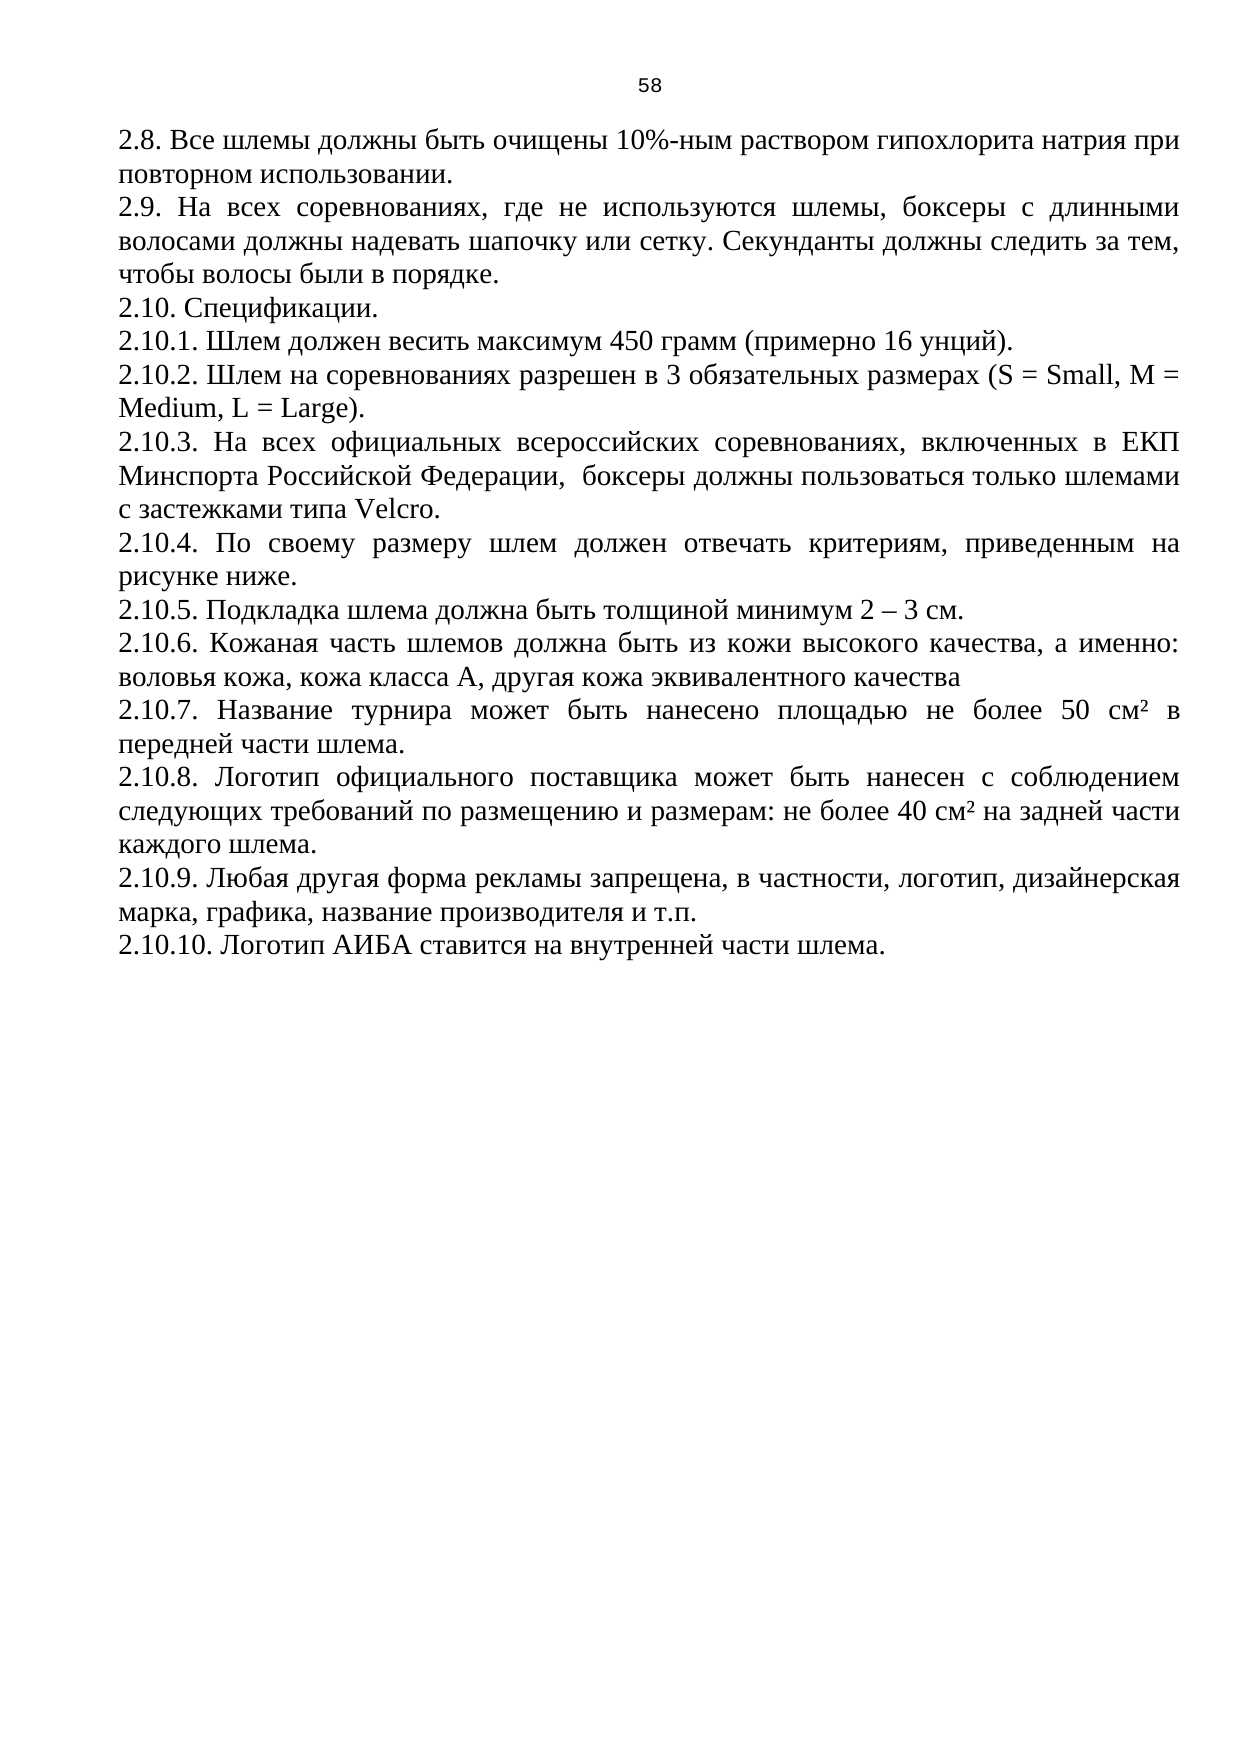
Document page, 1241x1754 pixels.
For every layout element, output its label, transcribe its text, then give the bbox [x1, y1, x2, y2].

text 2.10.4. По своему размеру шлем должен отвечать критериям, приведенным на рисунке ниже. [118, 525, 1181, 592]
text 2.10.5. Подкладка шлема должна быть толщиной минимум 2 – 3 см. [118, 592, 1181, 625]
text 2.10.8. Логотип официального поставщика может быть нанесен с соблюдением следующих требований по размещению и размерам: не более 40 см² на задней части каждого шлема. [118, 759, 1181, 860]
text 2.10. Спецификации. [118, 290, 1181, 323]
text 2.10.2. Шлем на соревнованиях разрешен в 3 обязательных размерах (S = Small, M = Medium, L = Large). [118, 357, 1181, 424]
text 2.10.3. На всех официальных всероссийских соревнованиях, включенных в ЕКП Минспорта Российской Федерации, боксеры должны пользоваться только шлемами с застежками типа Velcro. [118, 424, 1181, 525]
text 2.10.10. Логотип AИБА ставится на внутренней части шлема. [118, 927, 1181, 961]
text 2.10.9. Любая другая форма рекламы запрещена, в частности, логотип, дизайнерская марка, графика, название производителя и т.п. [118, 860, 1181, 927]
text 2.10.1. Шлем должен весить максимум 450 грамм (примерно 16 унций). [118, 323, 1181, 357]
text 2.10.6. Кожаная часть шлемов должна быть из кожи высокого качества, а именно: воловья кожа, кожа класса A, другая кожа эквивалентного качества [118, 625, 1181, 692]
text 2.9. На всех соревнованиях, где не используются шлемы, боксеры с длинными волосами должны надевать шапочку или сетку. Секунданты должны следить за тем, чтобы волосы были в порядке. [118, 189, 1181, 290]
text 2.10.7. Название турнира может быть нанесено площадью не более 50 см² в передней части шлема. [118, 692, 1181, 759]
text 2.8. Все шлемы должны быть очищены 10%-ным раствором гипохлорита натрия при повторном использовании. [118, 122, 1181, 189]
